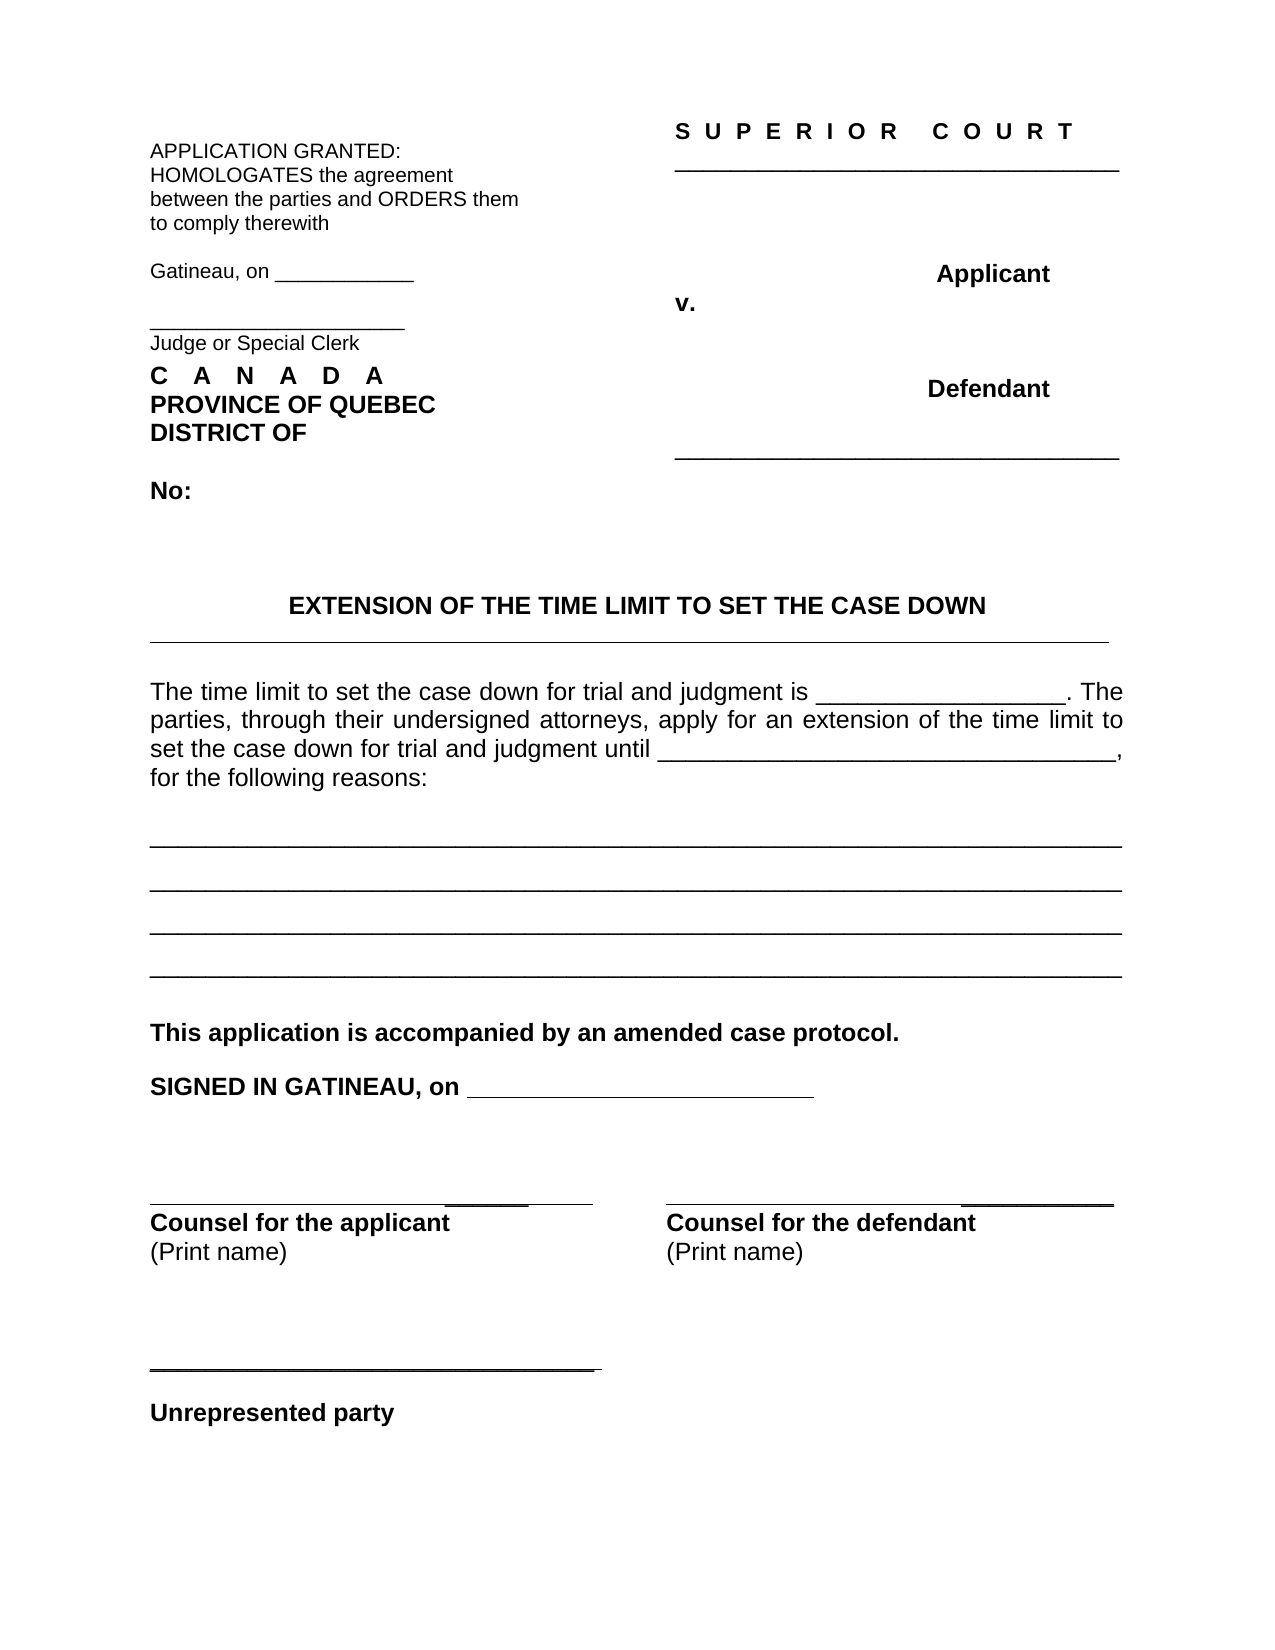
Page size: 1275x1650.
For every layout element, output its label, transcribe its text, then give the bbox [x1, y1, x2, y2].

text CANADA [150, 118, 600, 389]
text ________________________________ [675, 144, 1125, 173]
text ________________________________ [675, 432, 1125, 461]
text SUPERIOR COURT [675, 118, 1125, 144]
text PROVINCE OF QUEBEC DISTRICT OF [150, 389, 600, 447]
text No: [150, 476, 600, 504]
text Defendant [675, 374, 1125, 403]
text This application is accompanied by an amended case protocol. [150, 1018, 1125, 1047]
text ______ ___________ Counsel for the applicant Counsel for the defendant (Print name) (Print name) [150, 1179, 1125, 1265]
text Applicant [675, 259, 1125, 288]
text SIGNED IN GATINEAU, on [150, 1072, 1125, 1100]
table_header APPLICATION GRANTED: HOMOLOGATES the agreement between the parties and ORDERS them to comply therewith Gatineau, on ____________ ______________________ Judge or Special Clerk [139, 139, 536, 361]
text EXTENSION OF THE TIME LIMIT TO SET THE CASE DOWN [150, 591, 1125, 619]
text The time limit to set the case down for trial and judgment is __________________. The parties, through their undersigned attorneys, apply for an extension of the time limit to set the case down for trial and judgment until _________________________________, for the following reasons: [150, 677, 1125, 792]
text ________________________________ [150, 1344, 1125, 1373]
text ________________________________________________________________________________________________________________________________________________________________________________________________________________________________________________________________________________________ [150, 820, 1125, 978]
text Unrepresented party [150, 1398, 1125, 1427]
text v. [675, 288, 1125, 317]
